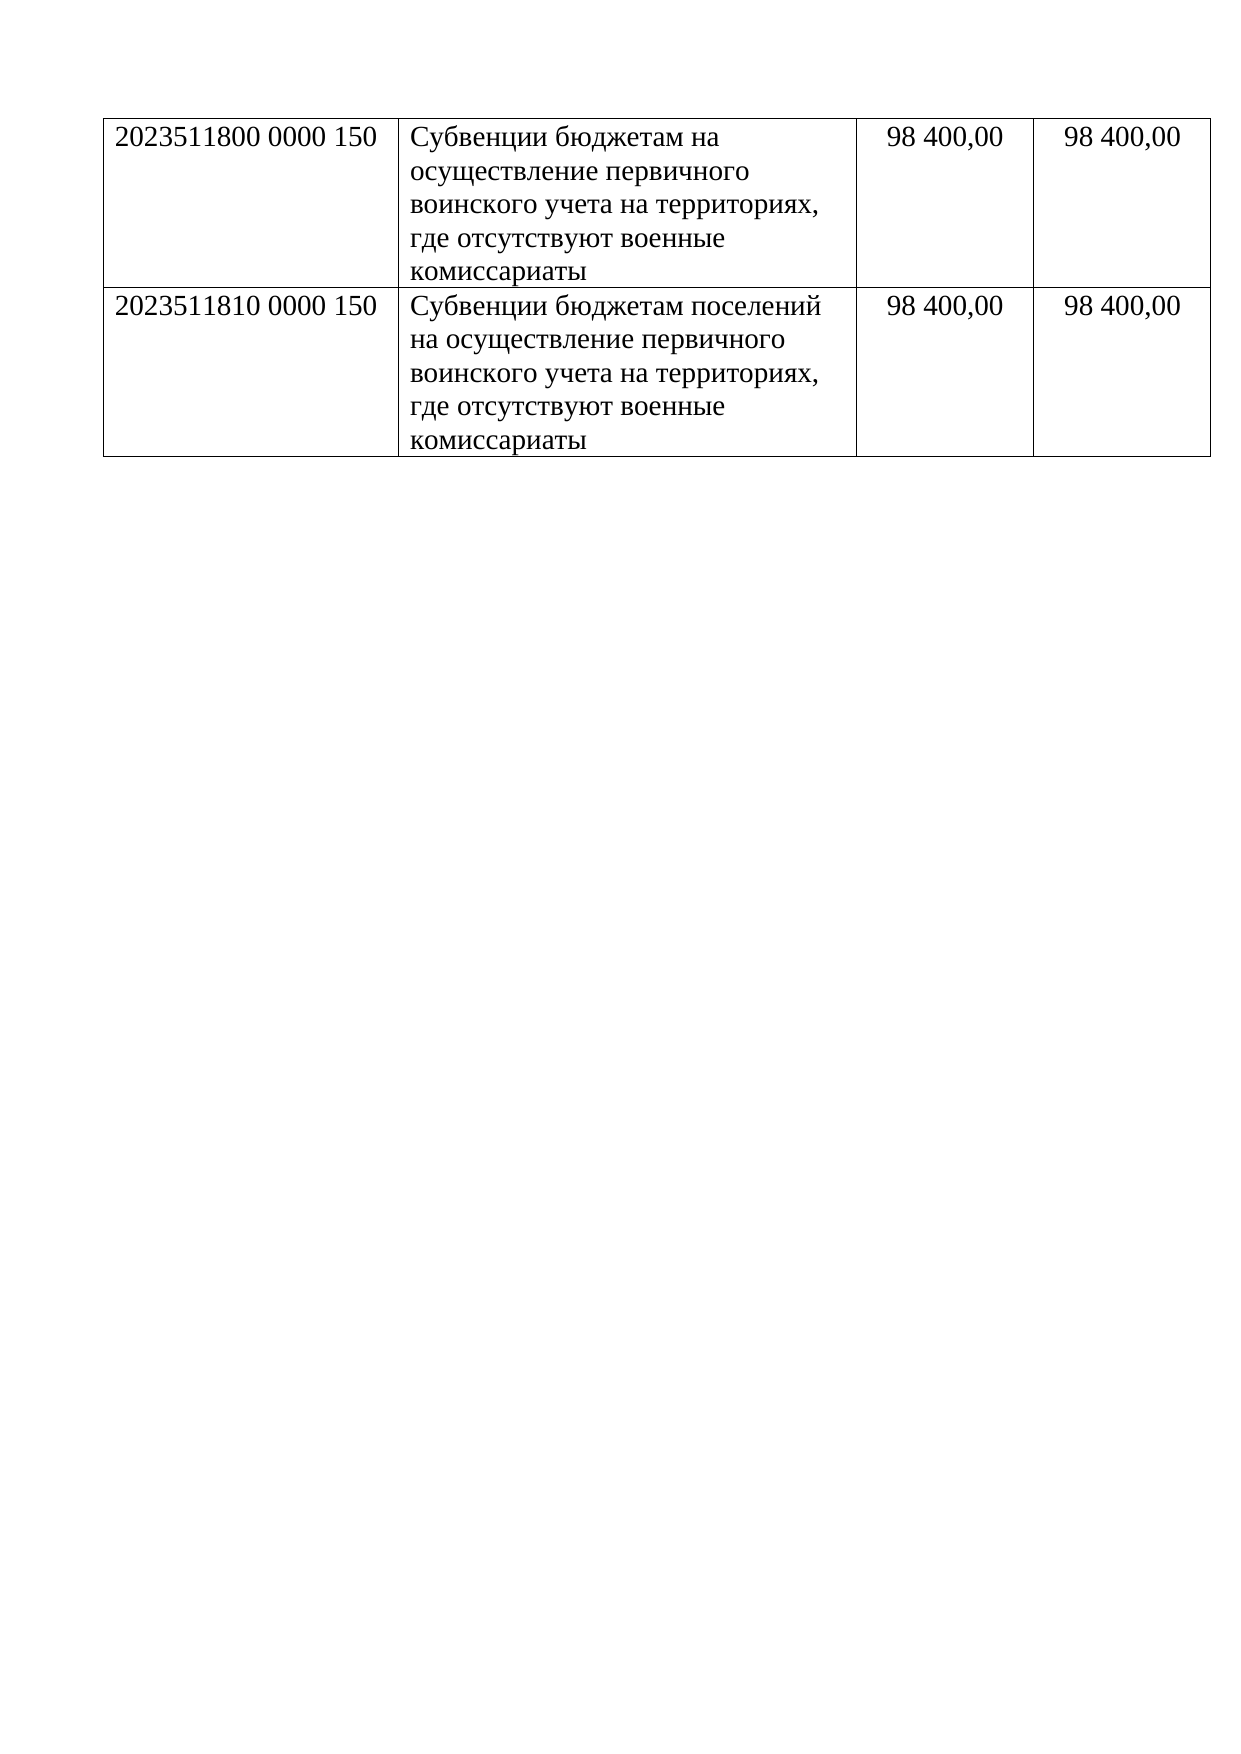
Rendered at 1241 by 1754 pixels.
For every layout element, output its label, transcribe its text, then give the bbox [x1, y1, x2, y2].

table_cell 98 400,00 [857, 288, 1033, 456]
table_cell 98 400,00 [1034, 119, 1210, 287]
table_cell 2023511800 0000 150 [104, 119, 398, 287]
table_cell 98 400,00 [857, 119, 1033, 287]
table_cell Субвенции бюджетам на осуществление первичного воинского учета на территориях, где отсутствуют военные комиссариаты [399, 119, 856, 287]
table_cell Субвенции бюджетам поселений на осуществление первичного воинского учета на территориях, где отсутствуют военные комиссариаты [399, 288, 856, 456]
table_cell 98 400,00 [1034, 288, 1210, 456]
table_cell 2023511810 0000 150 [104, 288, 398, 456]
